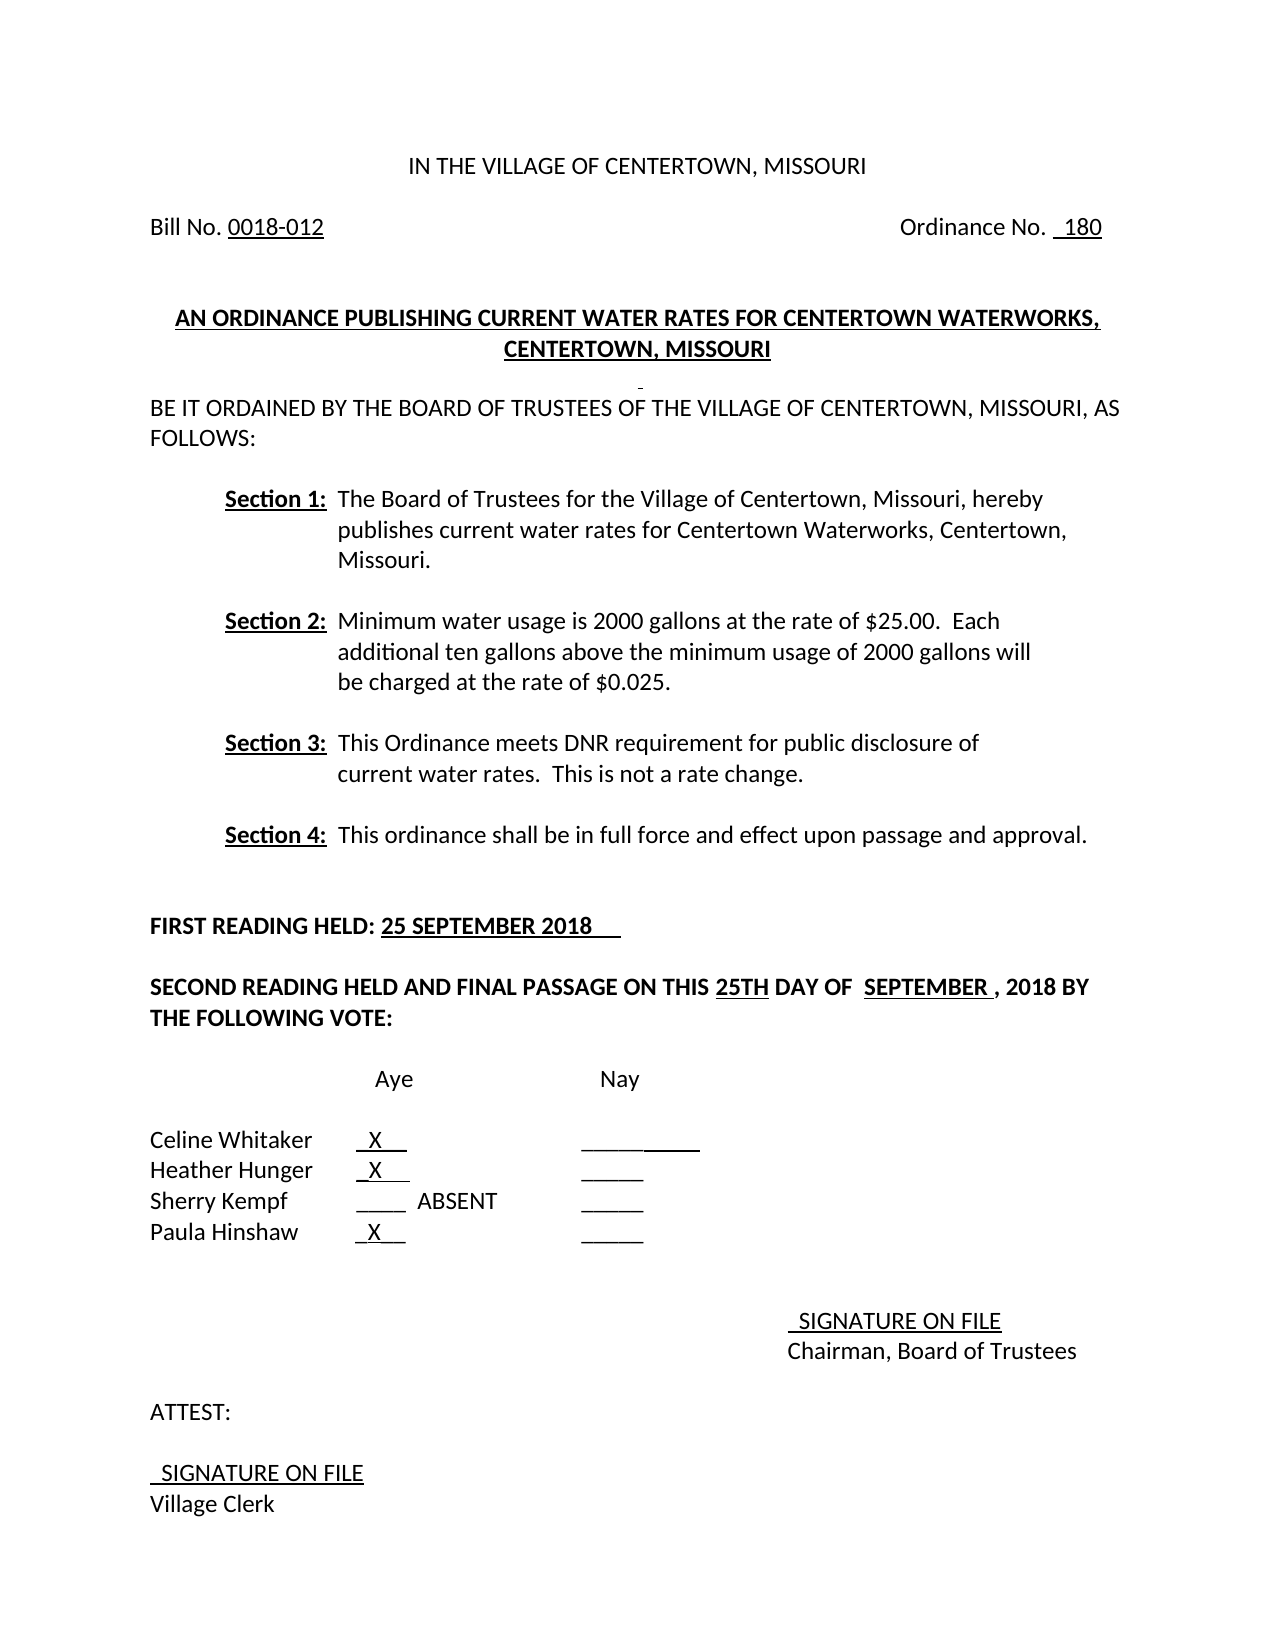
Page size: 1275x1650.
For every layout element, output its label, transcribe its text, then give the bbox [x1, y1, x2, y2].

text Paula Hinshaw _X__ _____ [150, 1216, 1125, 1246]
text AN ORDINANCE PUBLISHING CURRENT WATER RATES FOR CENTERTOWN WATERWORKS, CENTERTOWN, MISSOURI [150, 303, 1125, 364]
text Celine Whitaker _X__ _____ [150, 1124, 1125, 1155]
text BE IT ORDAINED BY THE BOARD OF TRUSTEES OF THE VILLAGE OF CENTERTOWN, MISSOURI, AS FOLLOWS: [150, 392, 1125, 453]
text FIRST READING HELD: 25 SEPTEMBER 2018 [150, 911, 1125, 941]
text Chairman, Board of Trustees [150, 1335, 1125, 1366]
text Section 4: This ordinance shall be in full force and effect upon passage and approval. [150, 819, 1125, 849]
text Section 2: Minimum water usage is 2000 gallons at the rate of $25.00. Each additional ten gallons above the minimum usage of 2000 gallons will be charged at the rate of $0.025. [150, 605, 1050, 697]
text Aye Nay [150, 1063, 1125, 1094]
text Bill No. 0018-012 Ordinance No. 180 [150, 211, 1125, 242]
text SIGNATURE ON FILE [150, 1305, 1125, 1335]
text Village Clerk [150, 1488, 1125, 1518]
text Heather Hunger _X _____ [150, 1155, 1125, 1185]
text IN THE VILLAGE OF CENTERTOWN, MISSOURI [150, 150, 1125, 181]
text Section 1: The Board of Trustees for the Village of Centertown, Missouri, hereby publishes current water rates for Centertown Waterworks, Centertown, Missouri. [150, 483, 1069, 575]
text SECOND READING HELD AND FINAL PASSAGE ON THIS 25TH DAY OF SEPTEMBER , 2018 BY THE FOLLOWING VOTE: [150, 972, 1125, 1033]
text Section 3: This Ordinance meets DNR requirement for public disclosure of current water rates. This is not a rate change. [150, 727, 1050, 788]
text Sherry Kempf ____ ABSENT _____ [150, 1185, 1125, 1216]
text SIGNATURE ON FILE [150, 1457, 1125, 1488]
text ATTEST: [150, 1396, 1125, 1427]
